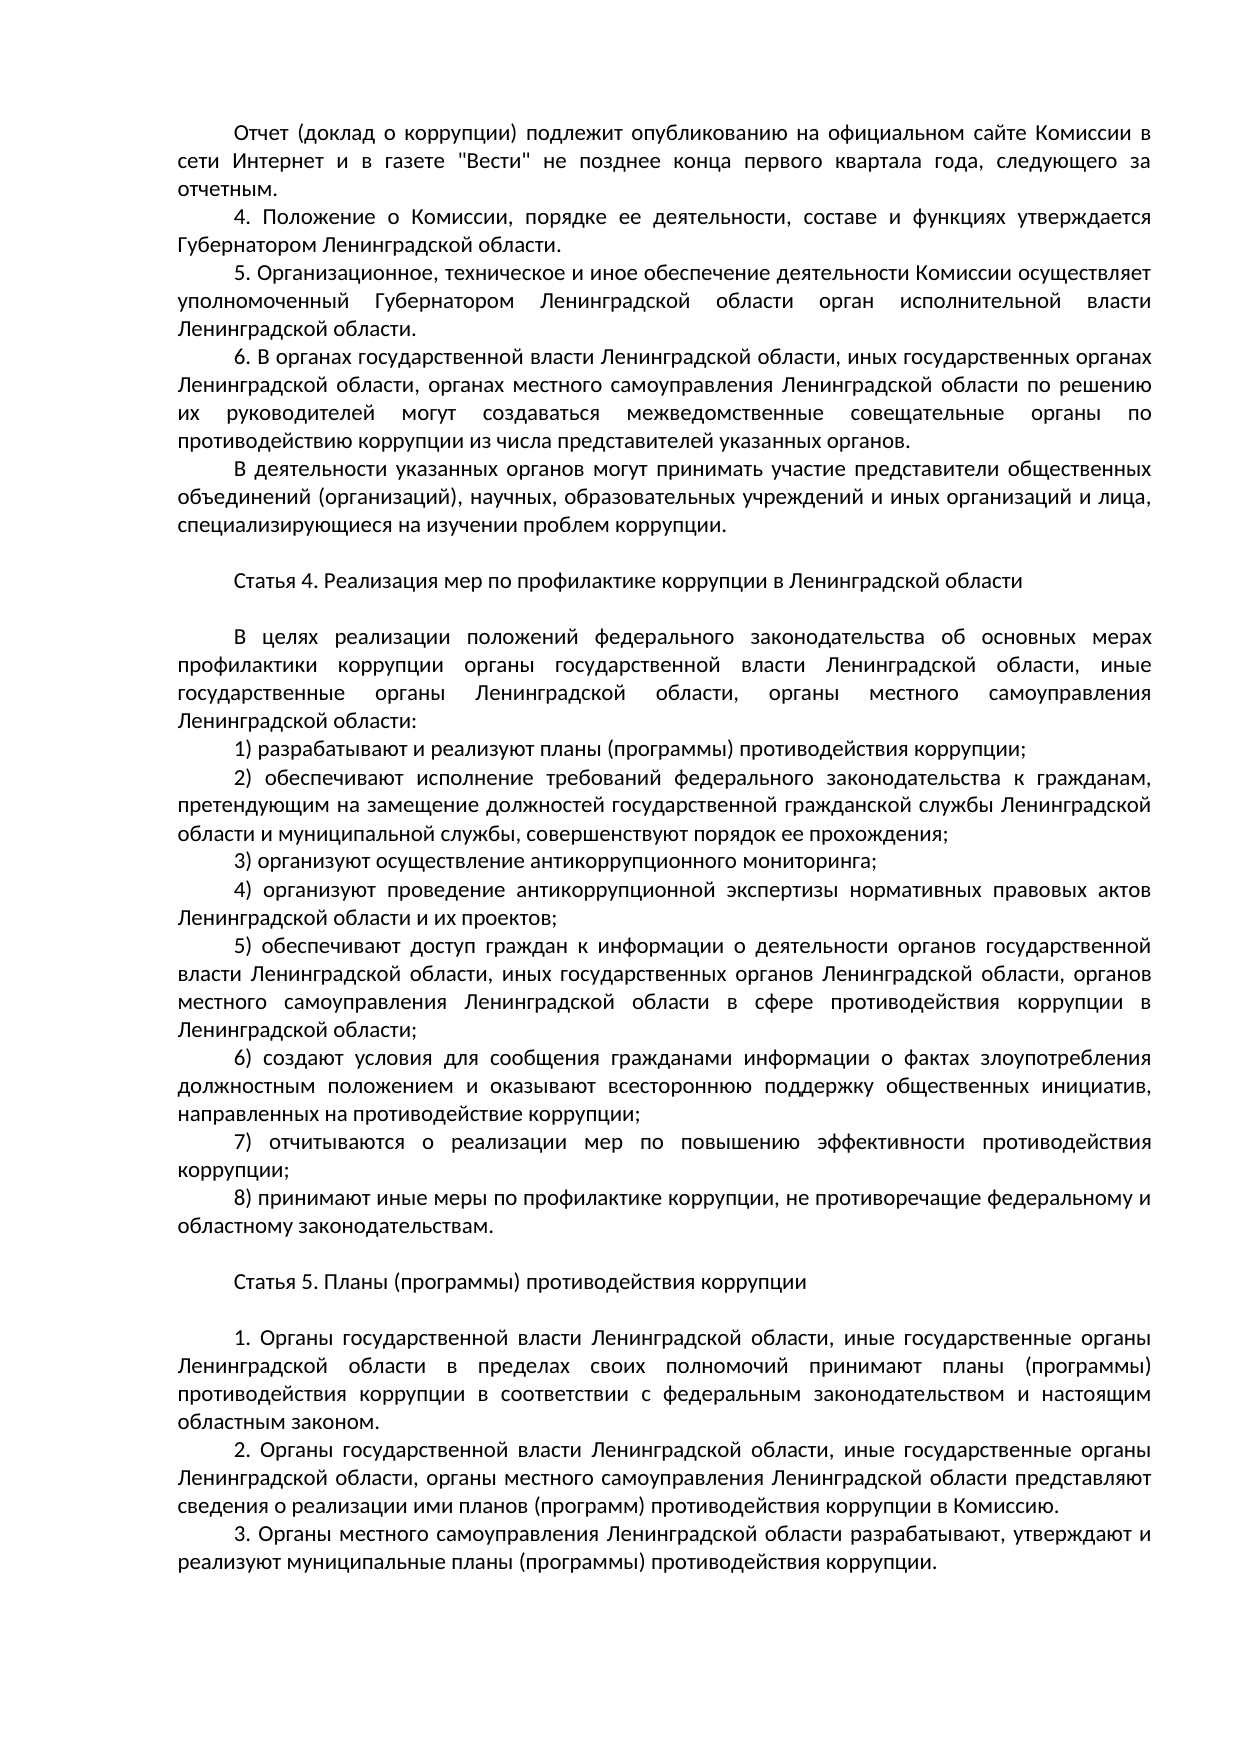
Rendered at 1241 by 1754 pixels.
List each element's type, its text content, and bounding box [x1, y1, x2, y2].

text 7) отчитываются о реализации мер по повышению эффективности противодействия коррупции; [177, 1127, 1152, 1183]
text 3. Органы местного самоуправления Ленинградской области разрабатывают, утверждают и реализуют муниципальные планы (программы) противодействия коррупции. [177, 1519, 1152, 1575]
text 2) обеспечивают исполнение требований федерального законодательства к гражданам, претендующим на замещение должностей государственной гражданской службы Ленинградской области и муниципальной службы, совершенствуют порядок ее прохождения; [177, 763, 1152, 847]
text В целях реализации положений федерального законодательства об основных мерах профилактики коррупции органы государственной власти Ленинградской области, иные государственные органы Ленинградской области, органы местного самоуправления Ленинградской области: [177, 622, 1152, 734]
text 1. Органы государственной власти Ленинградской области, иные государственные органы Ленинградской области в пределах своих полномочий принимают планы (программы) противодействия коррупции в соответствии с федеральным законодательством и настоящим областным законом. [177, 1323, 1152, 1435]
text 4. Положение о Комиссии, порядке ее деятельности, составе и функциях утверждается Губернатором Ленинградской области. [177, 202, 1152, 258]
text 2. Органы государственной власти Ленинградской области, иные государственные органы Ленинградской области, органы местного самоуправления Ленинградской области представляют сведения о реализации ими планов (программ) противодействия коррупции в Комиссию. [177, 1435, 1152, 1519]
text 5) обеспечивают доступ граждан к информации о деятельности органов государственной власти Ленинградской области, иных государственных органов Ленинградской области, органов местного самоуправления Ленинградской области в сфере противодействия коррупции в Ленинградской области; [177, 931, 1152, 1043]
text 8) принимают иные меры по профилактике коррупции, не противоречащие федеральному и областному законодательствам. [177, 1183, 1152, 1239]
text 6) создают условия для сообщения гражданами информации о фактах злоупотребления должностным положением и оказывают всестороннюю поддержку общественных инициатив, направленных на противодействие коррупции; [177, 1043, 1152, 1127]
text 4) организуют проведение антикоррупционной экспертизы нормативных правовых актов Ленинградской области и их проектов; [177, 875, 1152, 931]
text 3) организуют осуществление антикоррупционного мониторинга; [177, 847, 1152, 875]
text 6. В органах государственной власти Ленинградской области, иных государственных органах Ленинградской области, органах местного самоуправления Ленинградской области по решению их руководителей могут создаваться межведомственные совещательные органы по противодействию коррупции из числа представителей указанных органов. [177, 342, 1152, 454]
text Отчет (доклад о коррупции) подлежит опубликованию на официальном сайте Комиссии в сети Интернет и в газете "Вести" не позднее конца первого квартала года, следующего за отчетным. [177, 118, 1152, 202]
text В деятельности указанных органов могут принимать участие представители общественных объединений (организаций), научных, образовательных учреждений и иных организаций и лица, специализирующиеся на изучении проблем коррупции. [177, 454, 1152, 538]
text 5. Организационное, техническое и иное обеспечение деятельности Комиссии осуществляет уполномоченный Губернатором Ленинградской области орган исполнительной власти Ленинградской области. [177, 258, 1152, 342]
text 1) разрабатывают и реализуют планы (программы) противодействия коррупции; [177, 734, 1152, 763]
text Статья 5. Планы (программы) противодействия коррупции [177, 1267, 1152, 1295]
text Статья 4. Реализация мер по профилактике коррупции в Ленинградской области [177, 566, 1152, 594]
